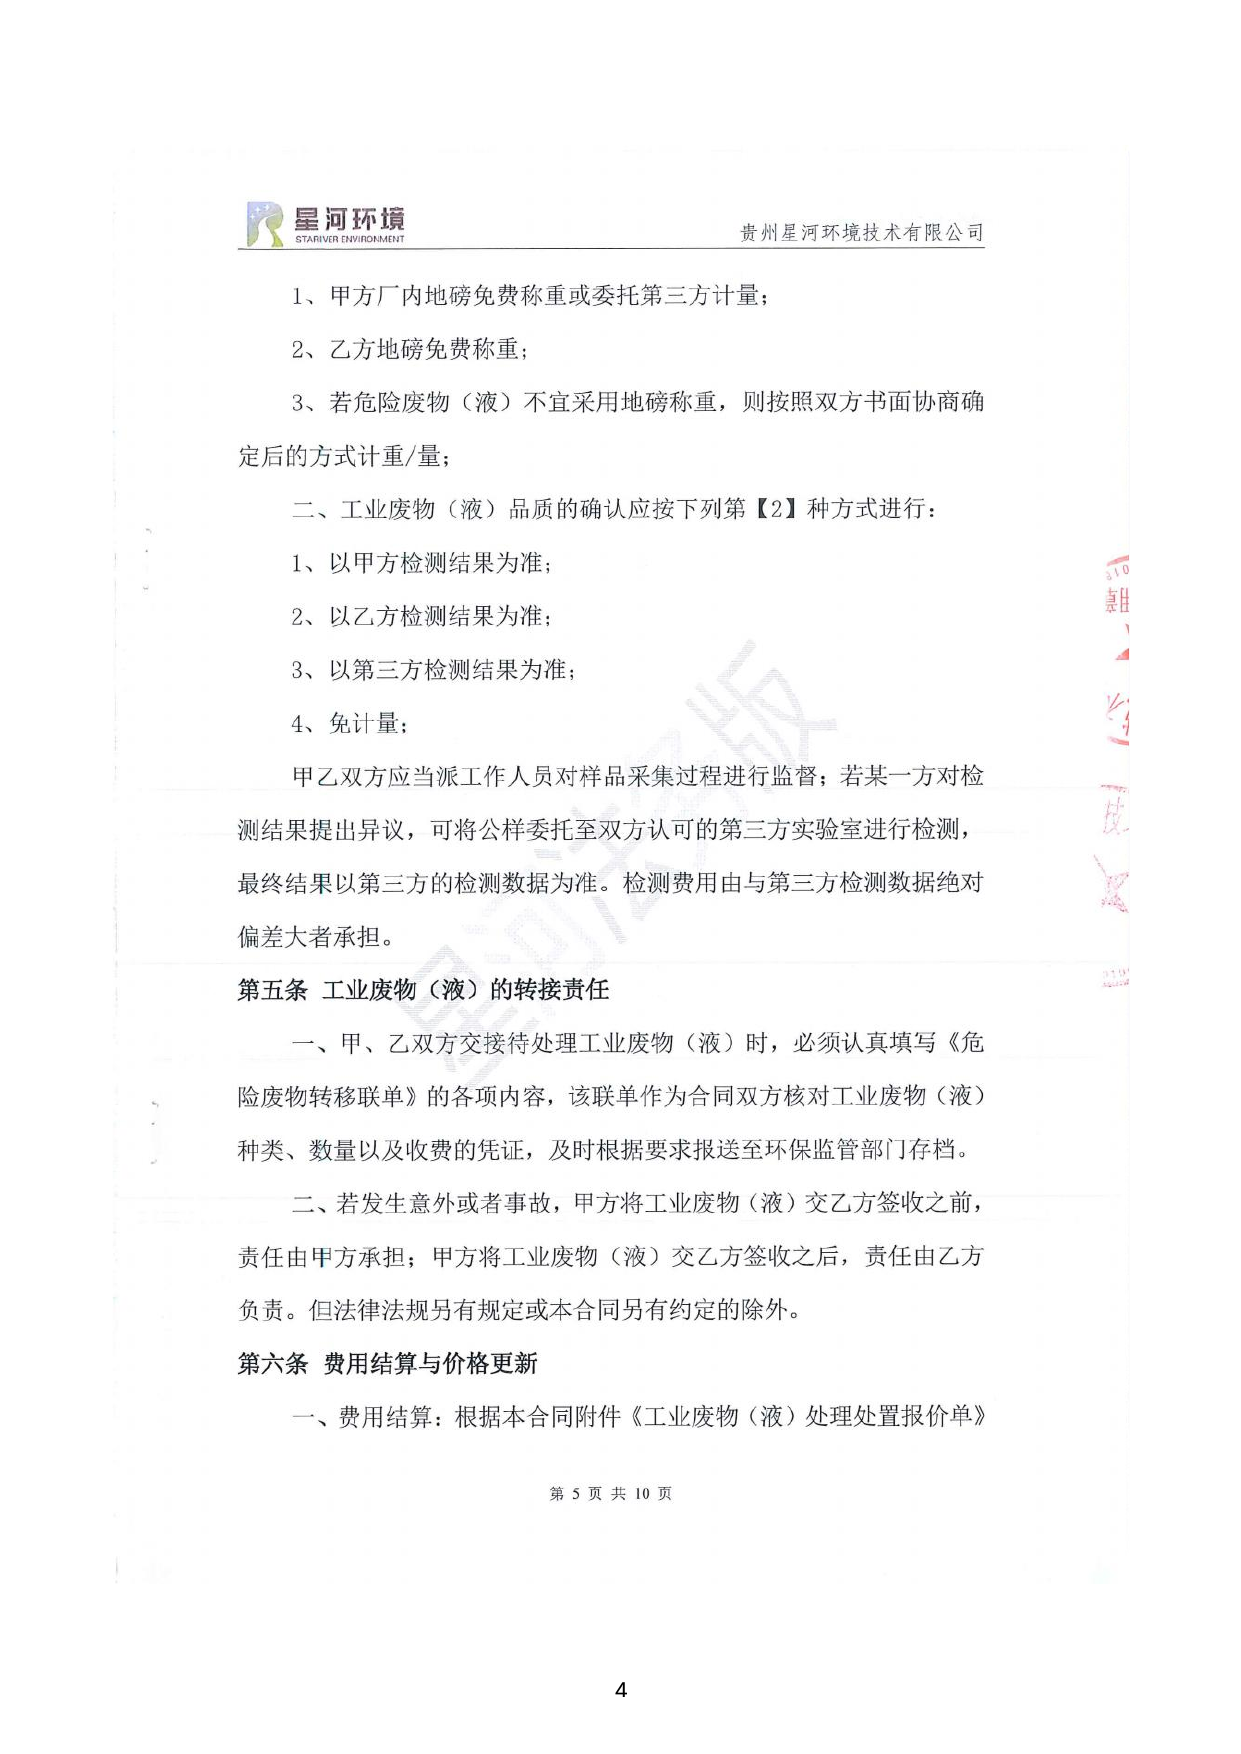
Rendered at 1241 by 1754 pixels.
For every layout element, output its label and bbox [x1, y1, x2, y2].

picture [112, 145, 1130, 1584]
